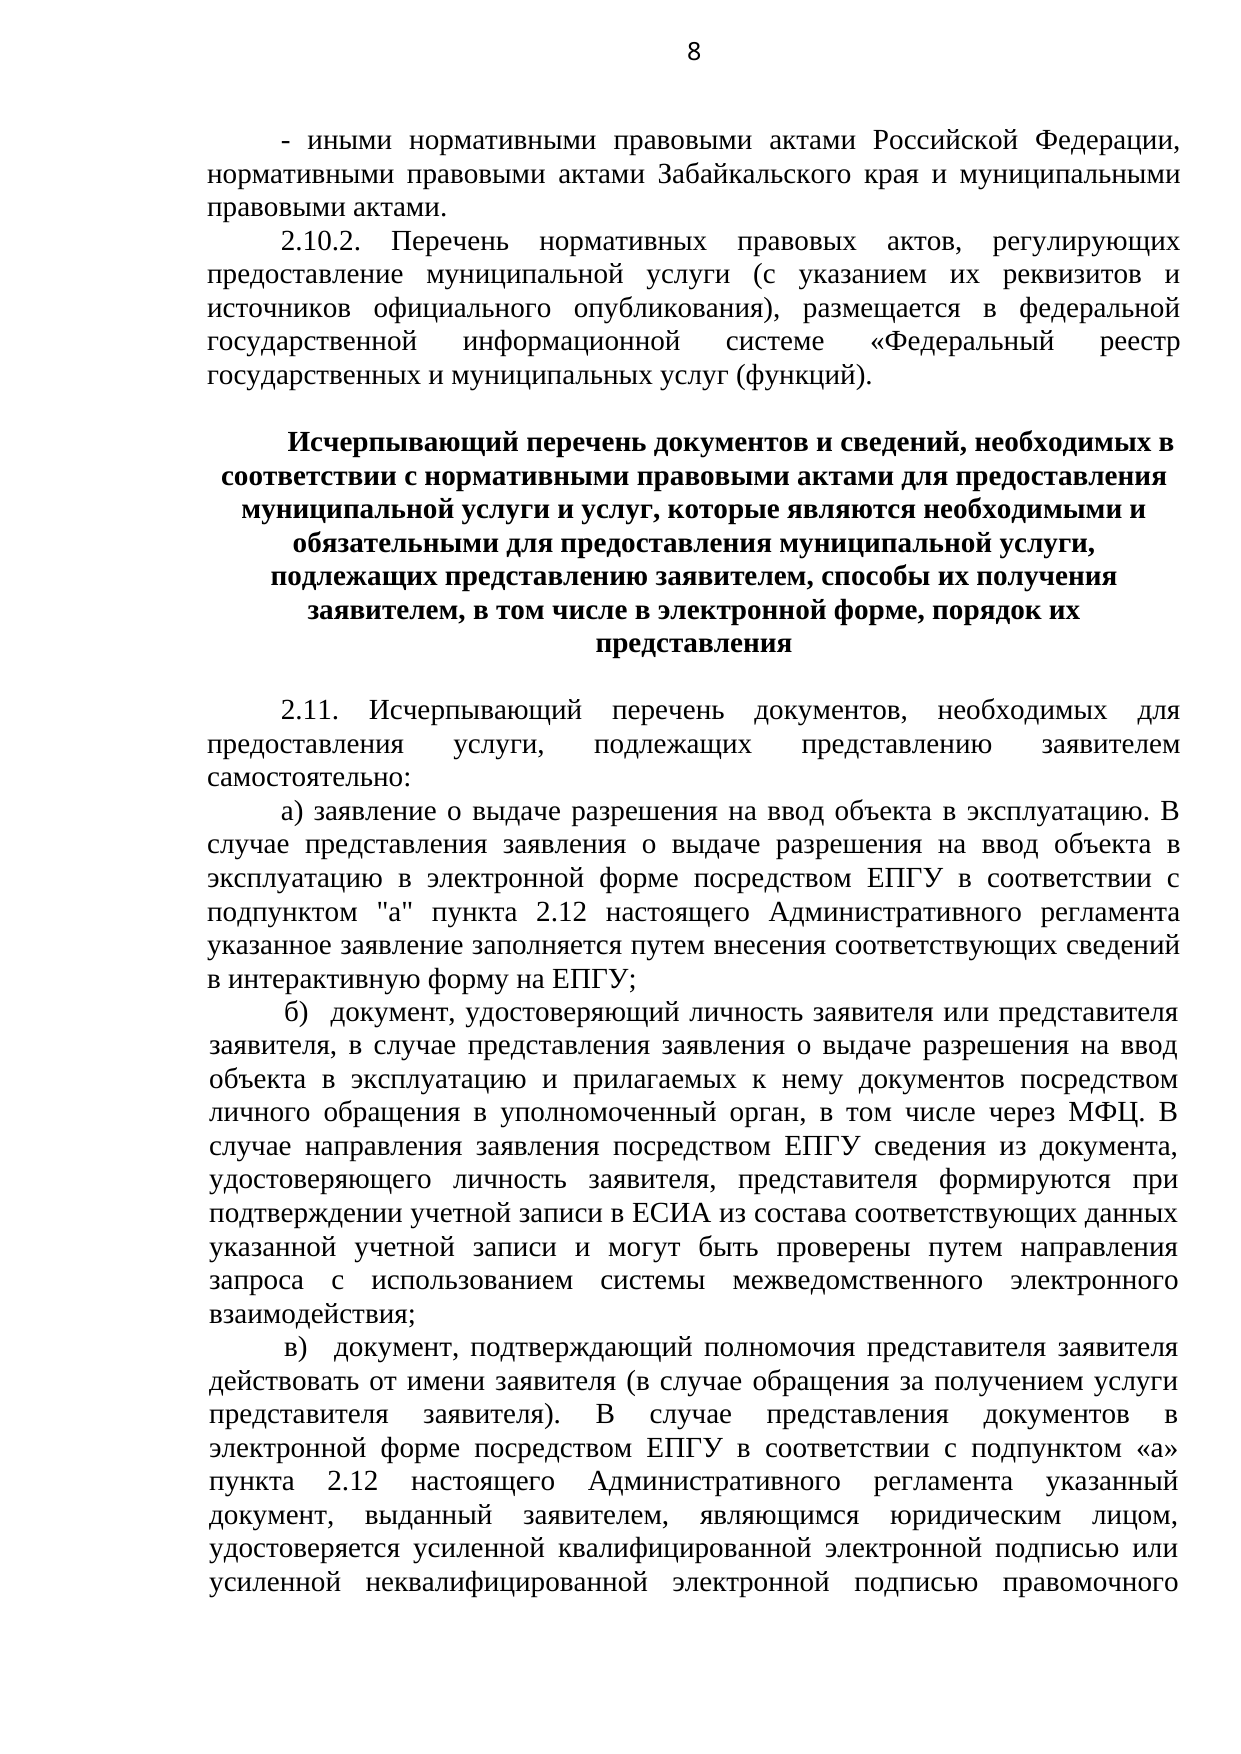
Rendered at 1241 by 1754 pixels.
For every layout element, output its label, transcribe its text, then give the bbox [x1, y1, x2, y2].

text а) заявление о выдаче разрешения на ввод объекта в эксплуатацию. В случае представления заявления о выдаче разрешения на ввод объекта в эксплуатацию в электронной форме посредством ЕПГУ в соответствии с подпунктом "а" пункта 2.12 настоящего Административного регламента указанное заявление заполняется путем внесения соответствующих сведений в интерактивную форму на ЕПГУ; [207, 793, 1181, 994]
text 2.11. Исчерпывающий перечень документов, необходимых для предоставления услуги, подлежащих представлению заявителем самостоятельно: [207, 692, 1181, 793]
text б) документ, удостоверяющий личность заявителя или представителя заявителя, в случае представления заявления о выдаче разрешения на ввод объекта в эксплуатацию и прилагаемых к нему документов посредством личного обращения в уполномоченный орган, в том числе через МФЦ. В случае направления заявления посредством ЕПГУ сведения из документа, удостоверяющего личность заявителя, представителя формируются при подтверждении учетной записи в ЕСИА из состава соответствующих данных указанной учетной записи и могут быть проверены путем направления запроса с использованием системы межведомственного электронного взаимодействия; [209, 994, 1179, 1330]
text Исчерпывающий перечень документов и сведений, необходимых в соответствии с нормативными правовыми актами для предоставления муниципальной услуги и услуг, которые являются необходимыми и обязательными для предоставления муниципальной услуги, подлежащих представлению заявителем, способы их получения заявителем, в том числе в электронной форме, порядок их представления [207, 424, 1181, 659]
text 2.10.2. Перечень нормативных правовых актов, регулирующих предоставление муниципальной услуги (с указанием их реквизитов и источников официального опубликования), размещается в федеральной государственной информационной системе «Федеральный реестр государственных и муниципальных услуг (функций). [207, 223, 1181, 391]
text - иными нормативными правовыми актами Российской Федерации, нормативными правовыми актами Забайкальского края и муниципальными правовыми актами. [207, 122, 1181, 223]
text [209, 1330, 1179, 1598]
